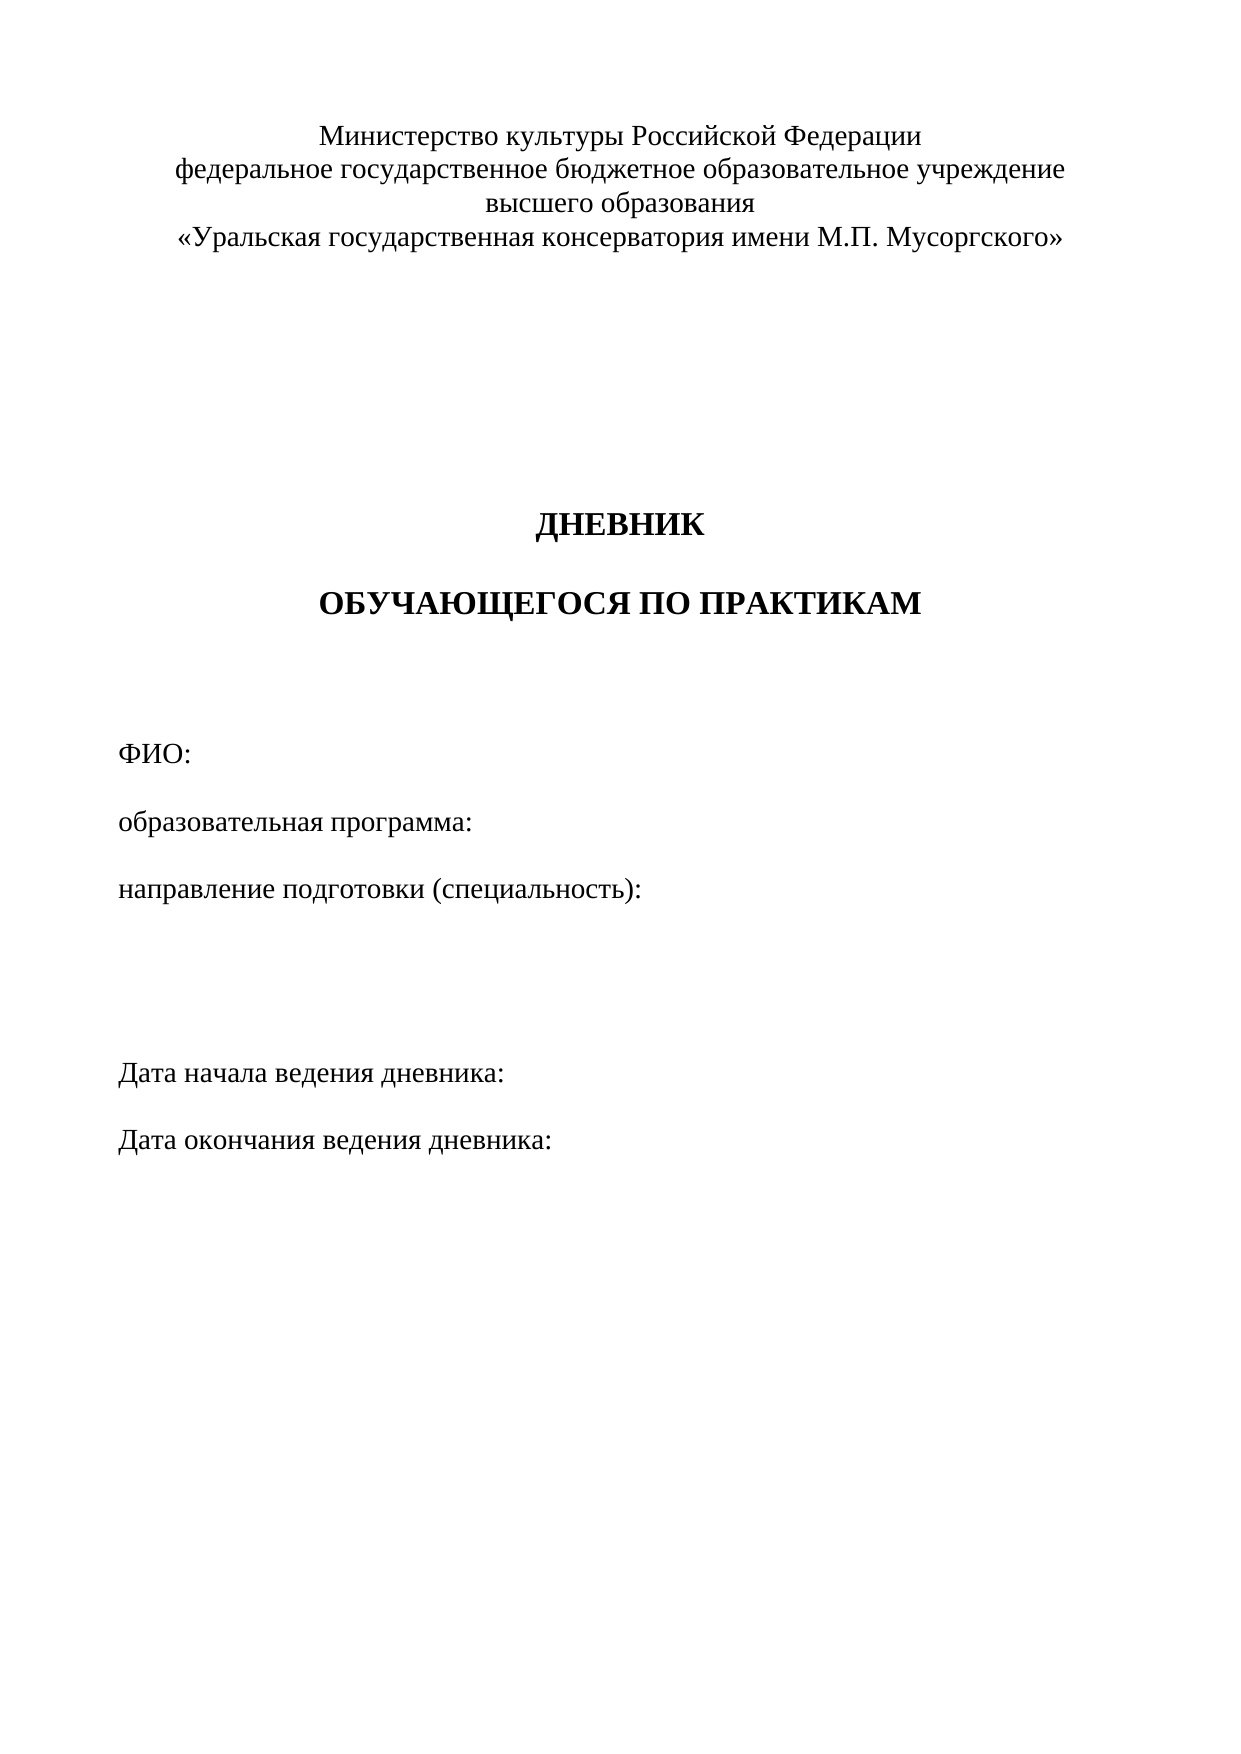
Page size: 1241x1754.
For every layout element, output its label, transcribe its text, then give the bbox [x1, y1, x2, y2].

text Дата окончания ведения дневника: [118, 1122, 1122, 1156]
text Дата начала ведения дневника: [118, 1055, 1122, 1089]
text Министерство культуры Российской Федерации [118, 118, 1122, 152]
text ОБУЧАЮЩЕГОСЯ ПО ПРАКТИКАМ [118, 583, 1122, 621]
text направление подготовки (специальность): [118, 871, 1122, 904]
text образовательная программа: [118, 804, 1122, 837]
text ФИО: [118, 737, 1122, 770]
text ДНЕВНИК [118, 504, 1122, 542]
text высшего образования [118, 185, 1122, 219]
text федеральное государственное бюджетное образовательное учреждение [118, 152, 1122, 185]
text «Уральская государственная консерватория имени М.П. Мусоргского» [118, 219, 1122, 252]
